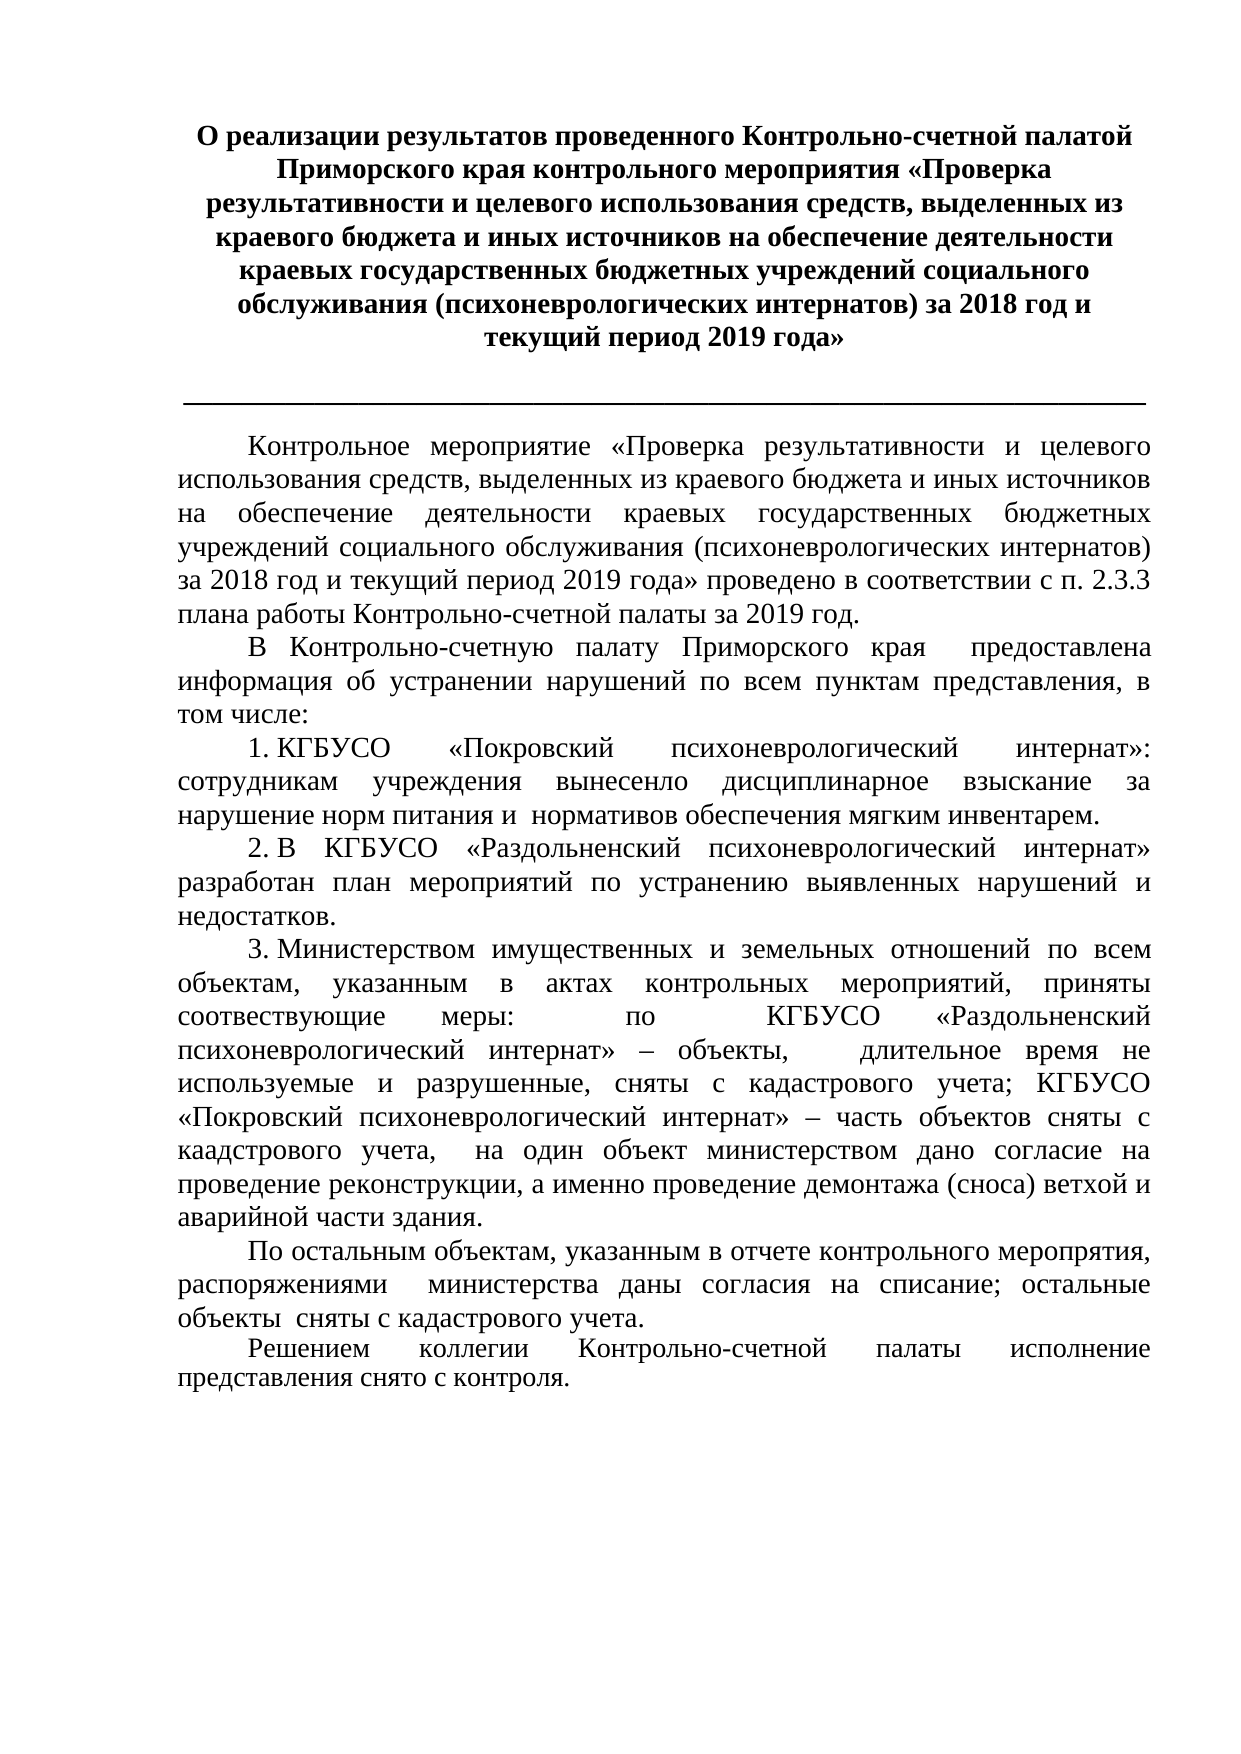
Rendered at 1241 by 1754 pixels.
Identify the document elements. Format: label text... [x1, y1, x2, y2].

text Контрольное мероприятие «Проверка результативности и целевого использования средств, выделенных из краевого бюджета и иных источников на обеспечение деятельности краевых государственных бюджетных учреждений социального обслуживания (психоневрологических интернатов) за 2018 год и текущий период 2019 года» проведено в соответствии с п. 2.3.3 плана работы Контрольно-счетной палаты за 2019 год. [177, 428, 1152, 629]
text __________________________________________________________________ [177, 374, 1152, 407]
list 2. В КГБУСО «Раздольненский психоневрологический интернат» разработан план мероприятий по устранению выявленных нарушений и недостатков. [177, 831, 1152, 931]
list 3. Министерством имущественных и земельных отношений по всем объектам, указанным в актах контрольных мероприятий, приняты соотвествующие меры: по КГБУСО «Раздольненский психоневрологический интернат» – объекты, длительное время не используемые и разрушенные, сняты с кадастрового учета; КГБУСО «Покровский психоневрологический интернат» – часть объектов сняты с каадстрового учета, на один объект министерством дано согласие на проведение реконструкции, а именно проведение демонтажа (сноса) ветхой и аварийной части здания. [177, 931, 1152, 1233]
text Решением коллегии Контрольно-счетной палаты исполнение представления снято с контроля. [177, 1334, 1152, 1392]
text О реализации результатов проведенного Контрольно-счетной палатой Приморского края контрольного мероприятия «Проверка результативности и целевого использования средств, выделенных из краевого бюджета и иных источников на обеспечение деятельности краевых государственных бюджетных учреждений социального обслуживания (психоневрологических интернатов) за 2018 год и текущий период 2019 года» [177, 118, 1152, 353]
text В Контрольно-счетную палату Приморского края предоставлена информация об устранении нарушений по всем пунктам представления, в том числе: [177, 629, 1152, 730]
text По остальным объектам, указанным в отчете контрольного меропрятия, распоряжениями министерства даны согласия на списание; остальные объекты сняты с кадастрового учета. [177, 1233, 1152, 1334]
list 1. КГБУСО «Покровский психоневрологический интернат»: сотрудникам учреждения вынесенло дисциплинарное взыскание за нарушение норм питания и нормативов обеспечения мягким инвентарем. [177, 730, 1152, 831]
